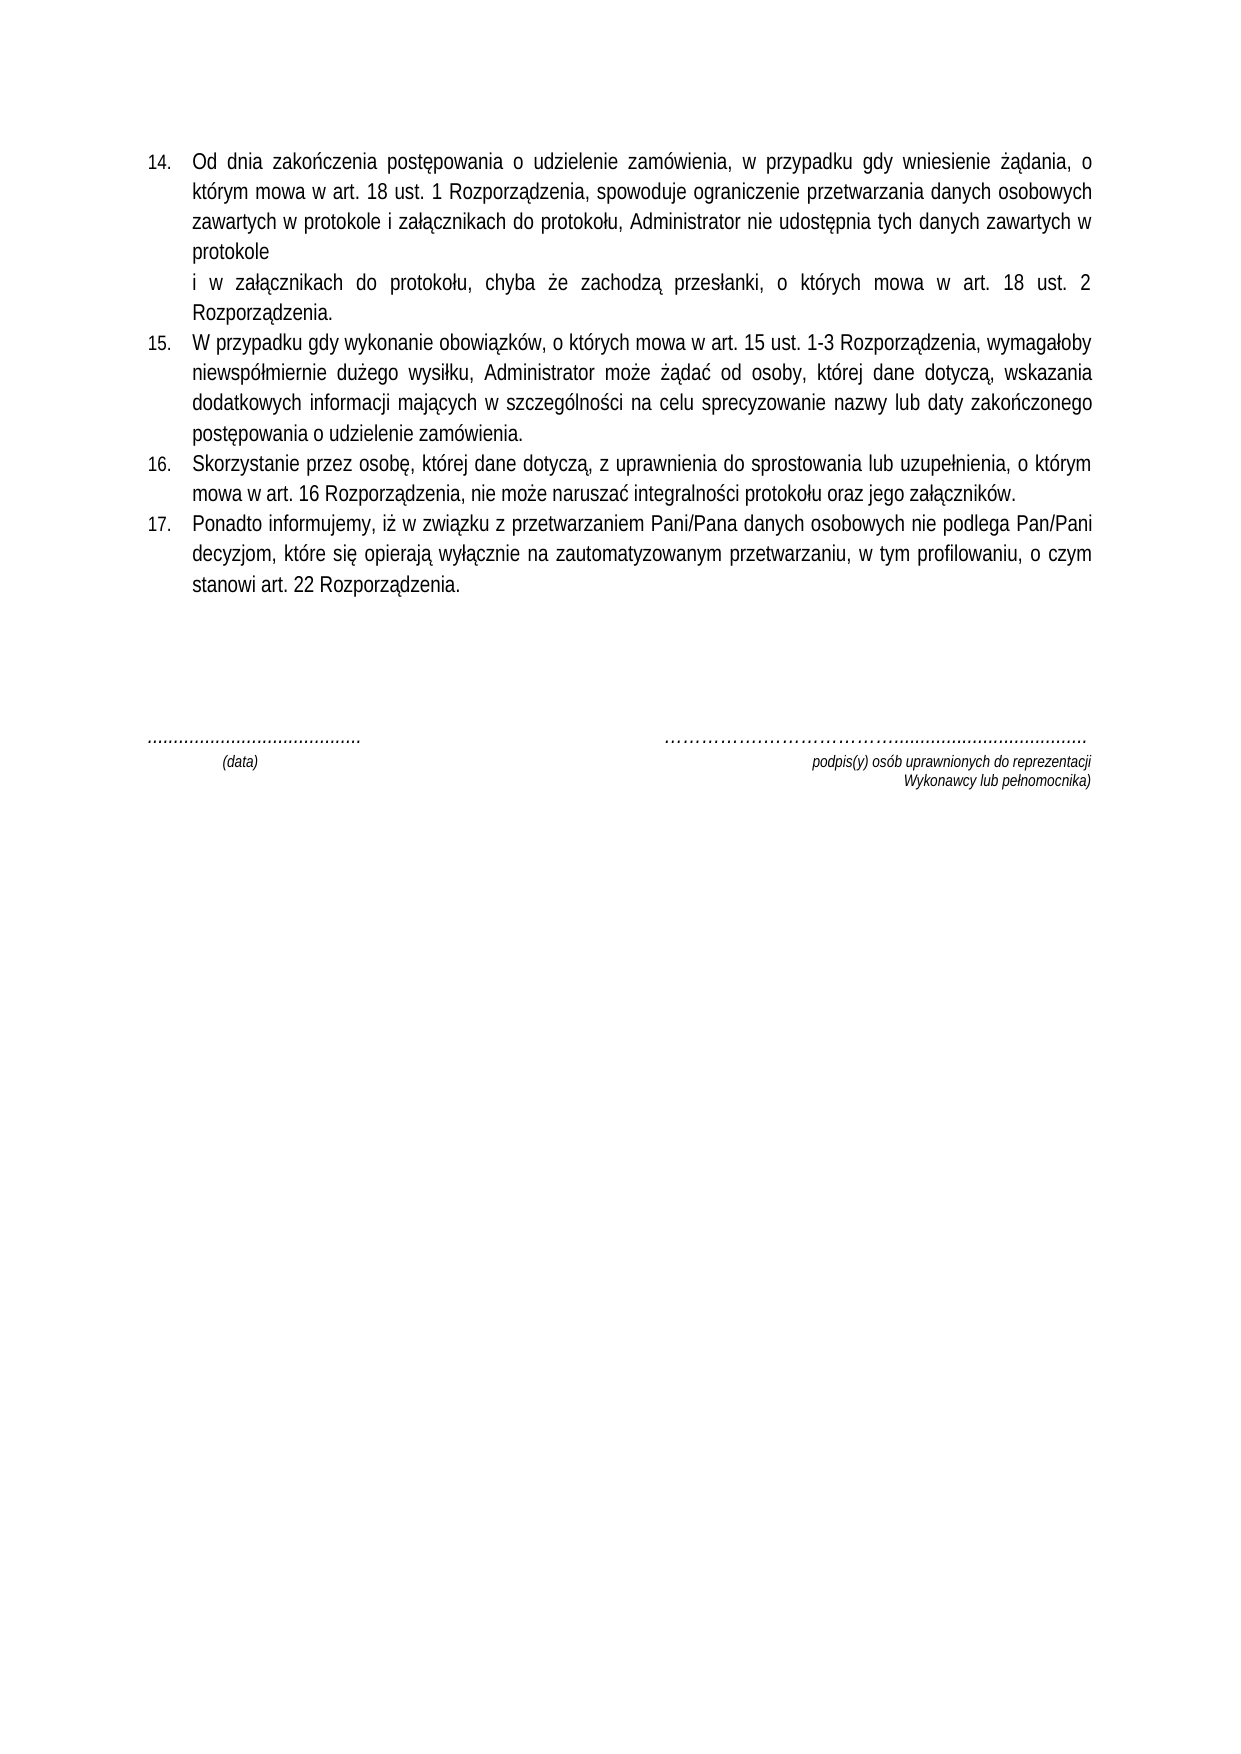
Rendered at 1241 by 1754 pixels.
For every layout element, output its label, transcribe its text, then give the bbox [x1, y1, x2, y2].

list Skorzystanie przez osobę, której dane dotyczą, z uprawnienia do sprostowania lub uzupełnienia, o którym mowa w art. 16 Rozporządzenia, nie może naruszać integralności protokołu oraz jego załączników. [148, 450, 1093, 506]
list Od dnia zakończenia postępowania o udzielenie zamówienia, w przypadku gdy wniesienie żądania, o którym mowa w art. 18 ust. 1 Rozporządzenia, spowoduje ograniczenie przetwarzania danych osobowych zawartych w protokole i załącznikach do protokołu, Administrator nie udostępnia tych danych zawartych w protokole i w załącznikach do protokołu, chyba że zachodzą przesłanki, o których mowa w art. 18 ust. 2 Rozporządzenia. [148, 148, 1093, 325]
text ......................................... …………….…………………..................................... [148, 722, 1093, 748]
text (data) podpis(y) osób uprawnionych do reprezentacji [148, 752, 1093, 771]
list W przypadku gdy wykonanie obowiązków, o których mowa w art. 15 ust. 1-3 Rozporządzenia, wymagałoby niewspółmiernie dużego wysiłku, Administrator może żądać od osoby, której dane dotyczą, wskazania dodatkowych informacji mających w szczególności na celu sprecyzowanie nazwy lub daty zakończonego postępowania o udzielenie zamówienia. [148, 329, 1093, 446]
list Ponadto informujemy, iż w związku z przetwarzaniem Pani/Pana danych osobowych nie podlega Pan/Pani decyzjom, które się opierają wyłącznie na zautomatyzowanym przetwarzaniu, w tym profilowaniu, o czym stanowi art. 22 Rozporządzenia. [148, 510, 1093, 597]
text Wykonawcy lub pełnomocnika) [148, 771, 1093, 790]
